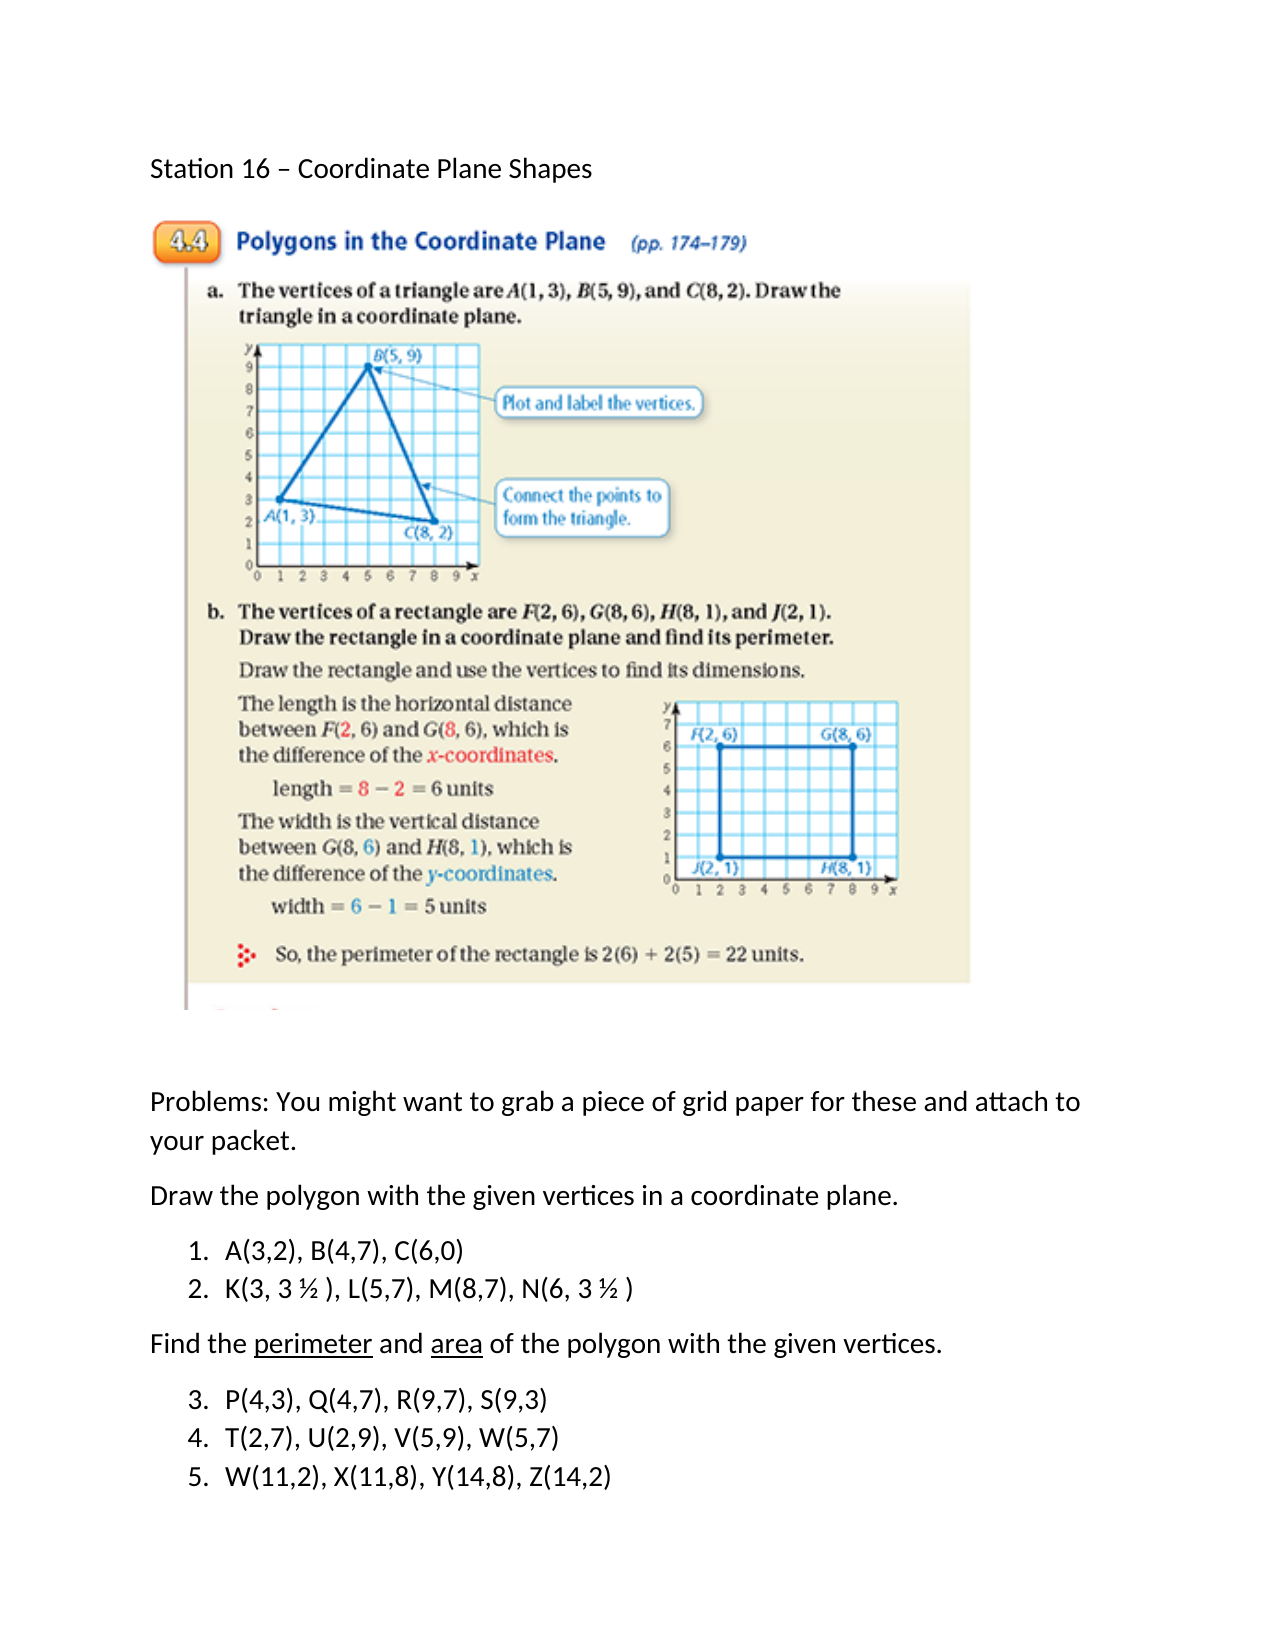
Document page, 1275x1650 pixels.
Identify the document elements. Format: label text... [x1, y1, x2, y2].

text Station 16 – Coordinate Plane Shapes [150, 150, 1125, 186]
list P(4,3), Q(4,7), R(9,7), S(9,3) [187, 1381, 1125, 1416]
text Draw the polygon with the given vertices in a coordinate plane. [150, 1177, 1125, 1213]
list A(3,2), B(4,7), C(6,0) [187, 1232, 1125, 1268]
list T(2,7), U(2,9), V(5,9), W(5,7) [187, 1419, 1125, 1455]
list K(3, 3 ½ ), L(5,7), M(8,7), N(6, 3 ½ ) [187, 1271, 1125, 1306]
list W(11,2), X(11,8), Y(14,8), Z(14,2) [187, 1458, 1125, 1493]
text Problems: You might want to grab a piece of grid paper for these and attach to your packet. [150, 1083, 1125, 1157]
picture [150, 205, 1003, 1010]
text Find the perimeter and area of the polygon with the given vertices. [150, 1326, 1125, 1361]
